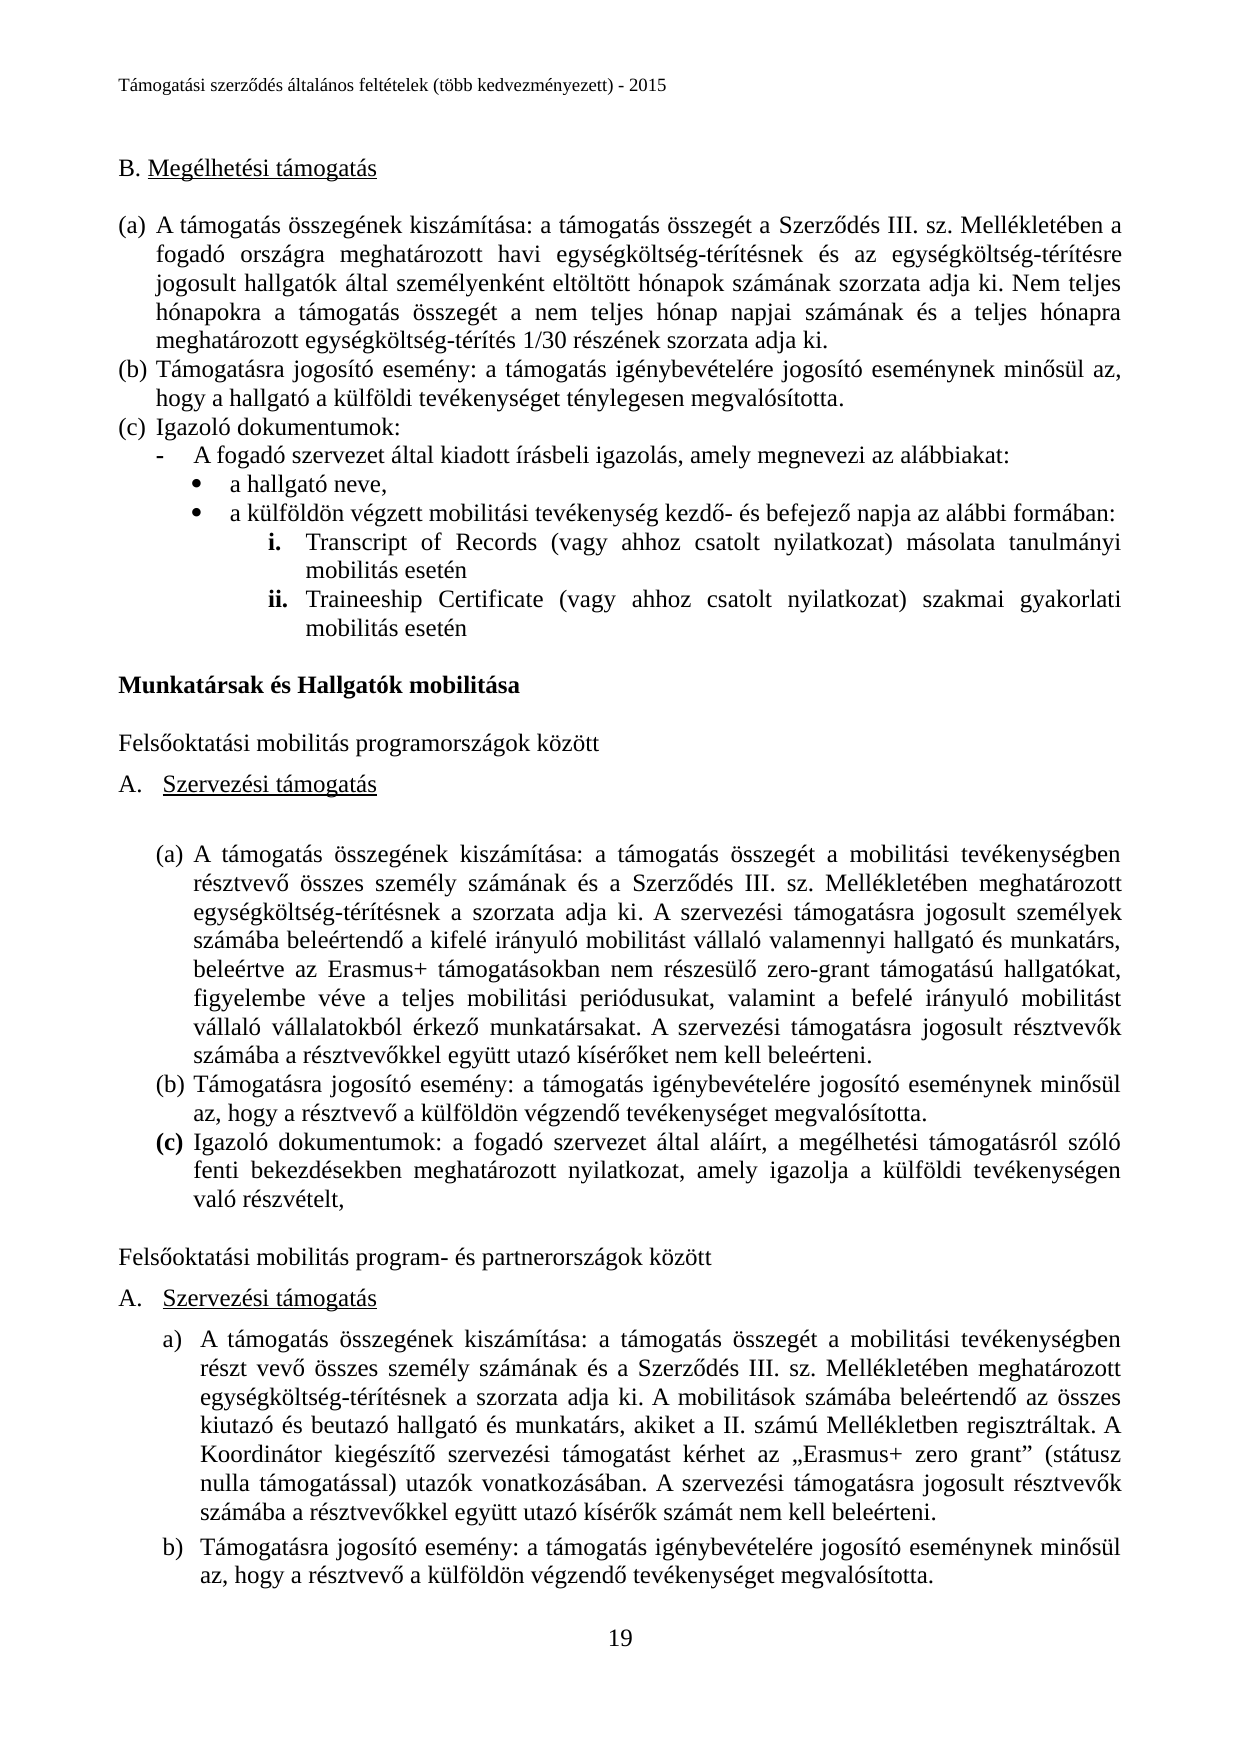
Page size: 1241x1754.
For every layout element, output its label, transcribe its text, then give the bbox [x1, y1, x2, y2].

list Támogatásra jogosító esemény: a támogatás igénybevételére jogosító eseménynek minősül az, hogy a hallgató a külföldi tevékenységet ténylegesen megvalósította. [118, 354, 1122, 412]
list Támogatásra jogosító esemény: a támogatás igénybevételére jogosító eseménynek minősül az, hogy a résztvevő a külföldön végzendő tevékenységet megvalósította. [162, 1532, 1122, 1589]
text Felsőoktatási mobilitás programországok között [118, 728, 1122, 757]
list Traineeship Certificate (vagy ahhoz csatolt nyilatkozat) szakmai gyakorlati mobilitás esetén [268, 584, 1122, 642]
text Munkatársak és Hallgatók mobilitása [118, 670, 1122, 699]
list A fogadó szervezet által kiadott írásbeli igazolás, amely megnevezi az alábbiakat: [156, 440, 1122, 469]
list a hallgató neve, [192, 469, 1122, 498]
text B. Megélhetési támogatás [118, 153, 1122, 182]
list Szervezési támogatás [118, 1283, 1122, 1312]
list Igazoló dokumentumok: [118, 412, 1122, 440]
list A támogatás összegének kiszámítása: a támogatás összegét a mobilitási tevékenységben részt vevő összes személy számának és a Szerződés III. sz. Mellékletében meghatározott egységköltség-térítésnek a szorzata adja ki. A mobilitások számába beleértendő az összes kiutazó és beutazó hallgató és munkatárs, akiket a II. számú Mellékletben regisztráltak. A Koordinátor kiegészítő szervezési támogatást kérhet az „Erasmus+ zero grant” (státusz nulla támogatással) utazók vonatkozásában. A szervezési támogatásra jogosult résztvevők számába a résztvevőkkel együtt utazó kísérők számát nem kell beleérteni. [162, 1324, 1122, 1525]
list A támogatás összegének kiszámítása: a támogatás összegét a Szerződés III. sz. Mellékletében a fogadó országra meghatározott havi egységköltség-térítésnek és az egységköltség-térítésre jogosult hallgatók által személyenként eltöltött hónapok számának szorzata adja ki. Nem teljes hónapokra a támogatás összegét a nem teljes hónap napjai számának és a teljes hónapra meghatározott egységköltség-térítés 1/30 részének szorzata adja ki. [118, 210, 1122, 354]
list Igazoló dokumentumok: a fogadó szervezet által aláírt, a megélhetési támogatásról szóló fenti bekezdésekben meghatározott nyilatkozat, amely igazolja a külföldi tevékenységen való részvételt, [156, 1127, 1122, 1213]
list Támogatásra jogosító esemény: a támogatás igénybevételére jogosító eseménynek minősül az, hogy a résztvevő a külföldön végzendő tevékenységet megvalósította. [156, 1069, 1122, 1127]
list Transcript of Records (vagy ahhoz csatolt nyilatkozat) másolata tanulmányi mobilitás esetén [268, 527, 1122, 584]
list A támogatás összegének kiszámítása: a támogatás összegét a mobilitási tevékenységben résztvevő összes személy számának és a Szerződés III. sz. Mellékletében meghatározott egységköltség-térítésnek a szorzata adja ki. A szervezési támogatásra jogosult személyek számába beleértendő a kifelé irányuló mobilitást vállaló valamennyi hallgató és munkatárs, beleértve az Erasmus+ támogatásokban nem részesülő zero-grant támogatású hallgatókat, figyelembe véve a teljes mobilitási periódusukat, valamint a befelé irányuló mobilitást vállaló vállalatokból érkező munkatársakat. A szervezési támogatásra jogosult résztvevők számába a résztvevőkkel együtt utazó kísérőket nem kell beleérteni. [156, 839, 1122, 1069]
list a külföldön végzett mobilitási tevékenység kezdő- és befejező napja az alábbi formában: [192, 498, 1122, 527]
text Felsőoktatási mobilitás program- és partnerországok között [118, 1242, 1122, 1270]
list Szervezési támogatás [118, 769, 1122, 798]
